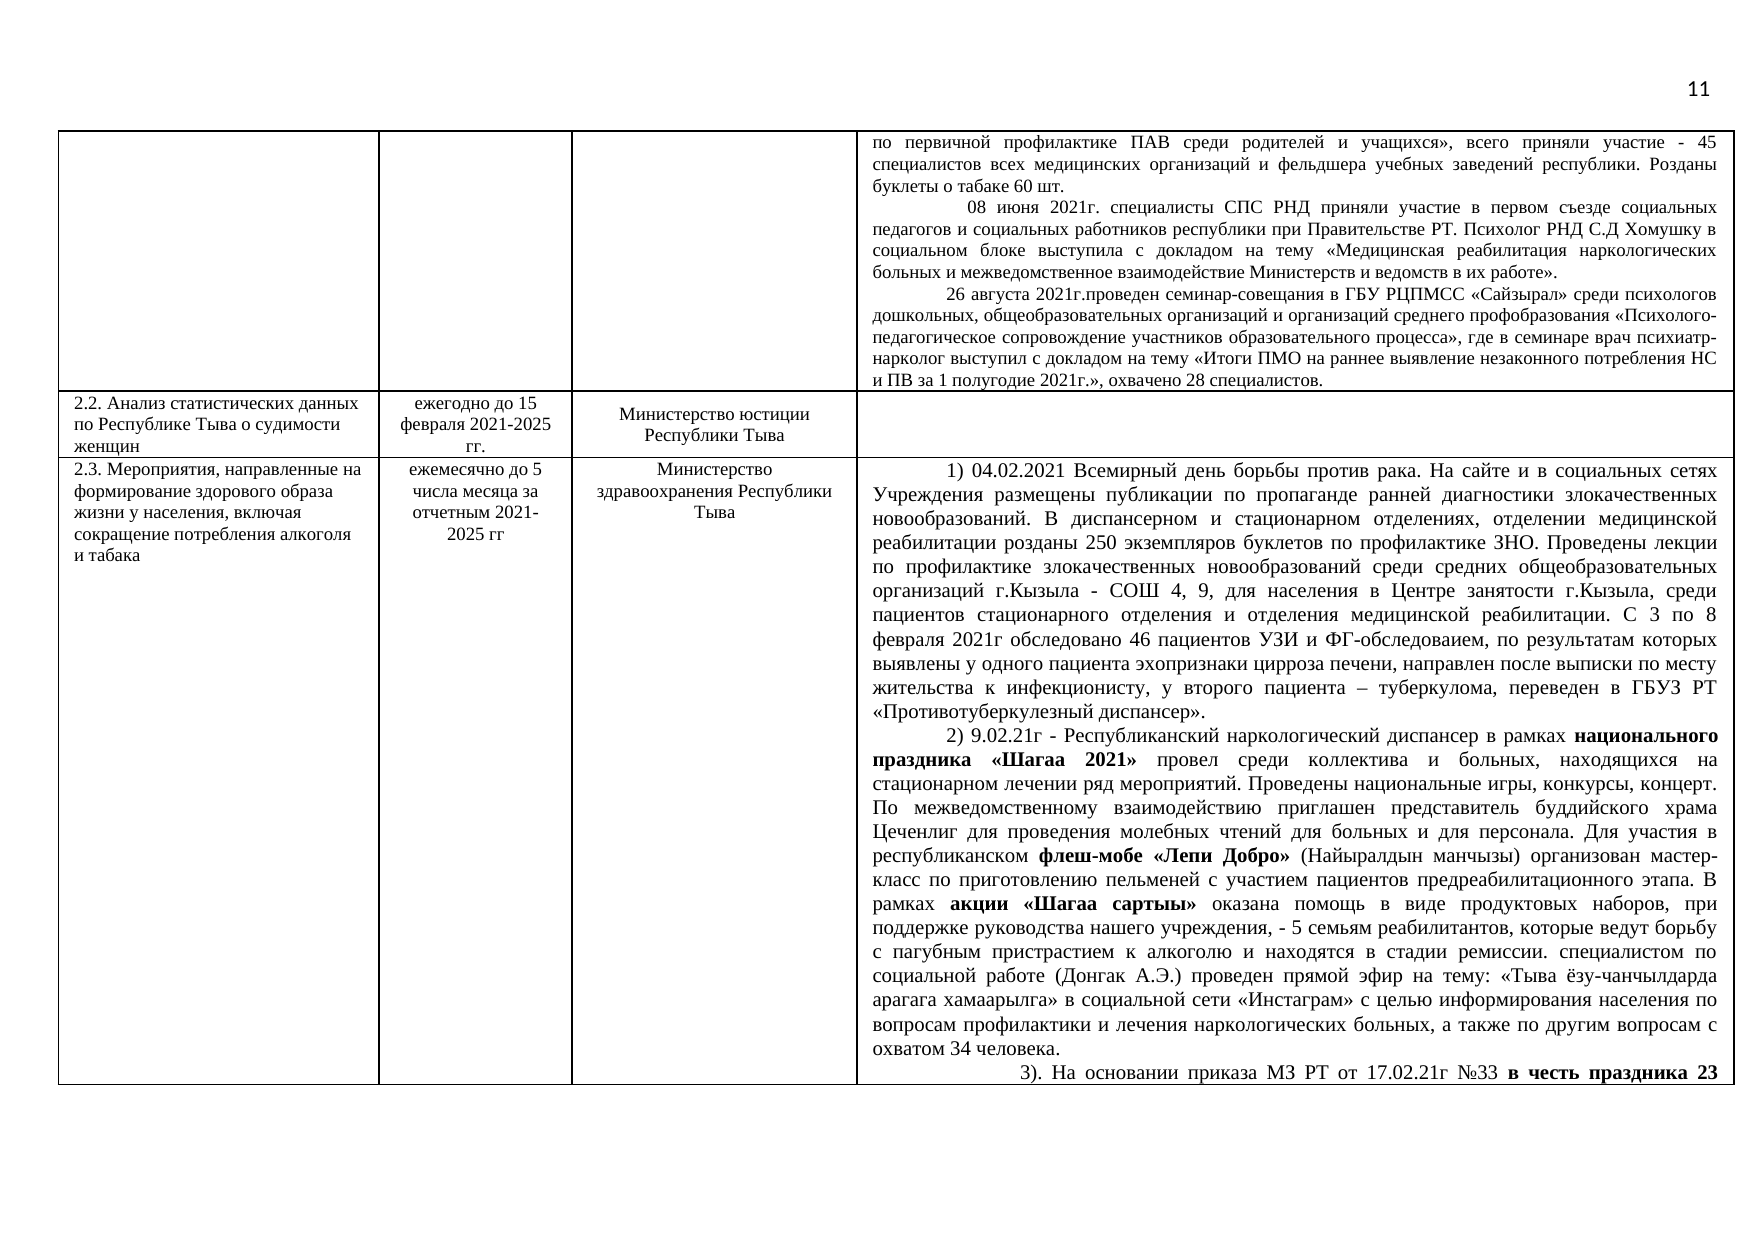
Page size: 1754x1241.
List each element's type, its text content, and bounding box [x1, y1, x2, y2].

table_cell Министерство юстиции Республики Тыва [573, 392, 856, 456]
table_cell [380, 132, 571, 390]
table_cell [858, 392, 1733, 456]
table_cell ежегодно до 15 февраля 2021-2025 гг. [380, 392, 571, 456]
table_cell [380, 458, 571, 1084]
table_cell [858, 132, 1733, 390]
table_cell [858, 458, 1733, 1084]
table_cell 2.2. Анализ статистических данных по Республике Тыва о судимости женщин [59, 392, 378, 456]
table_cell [59, 132, 378, 390]
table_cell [573, 458, 856, 1084]
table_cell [59, 458, 378, 1084]
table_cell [573, 132, 856, 390]
